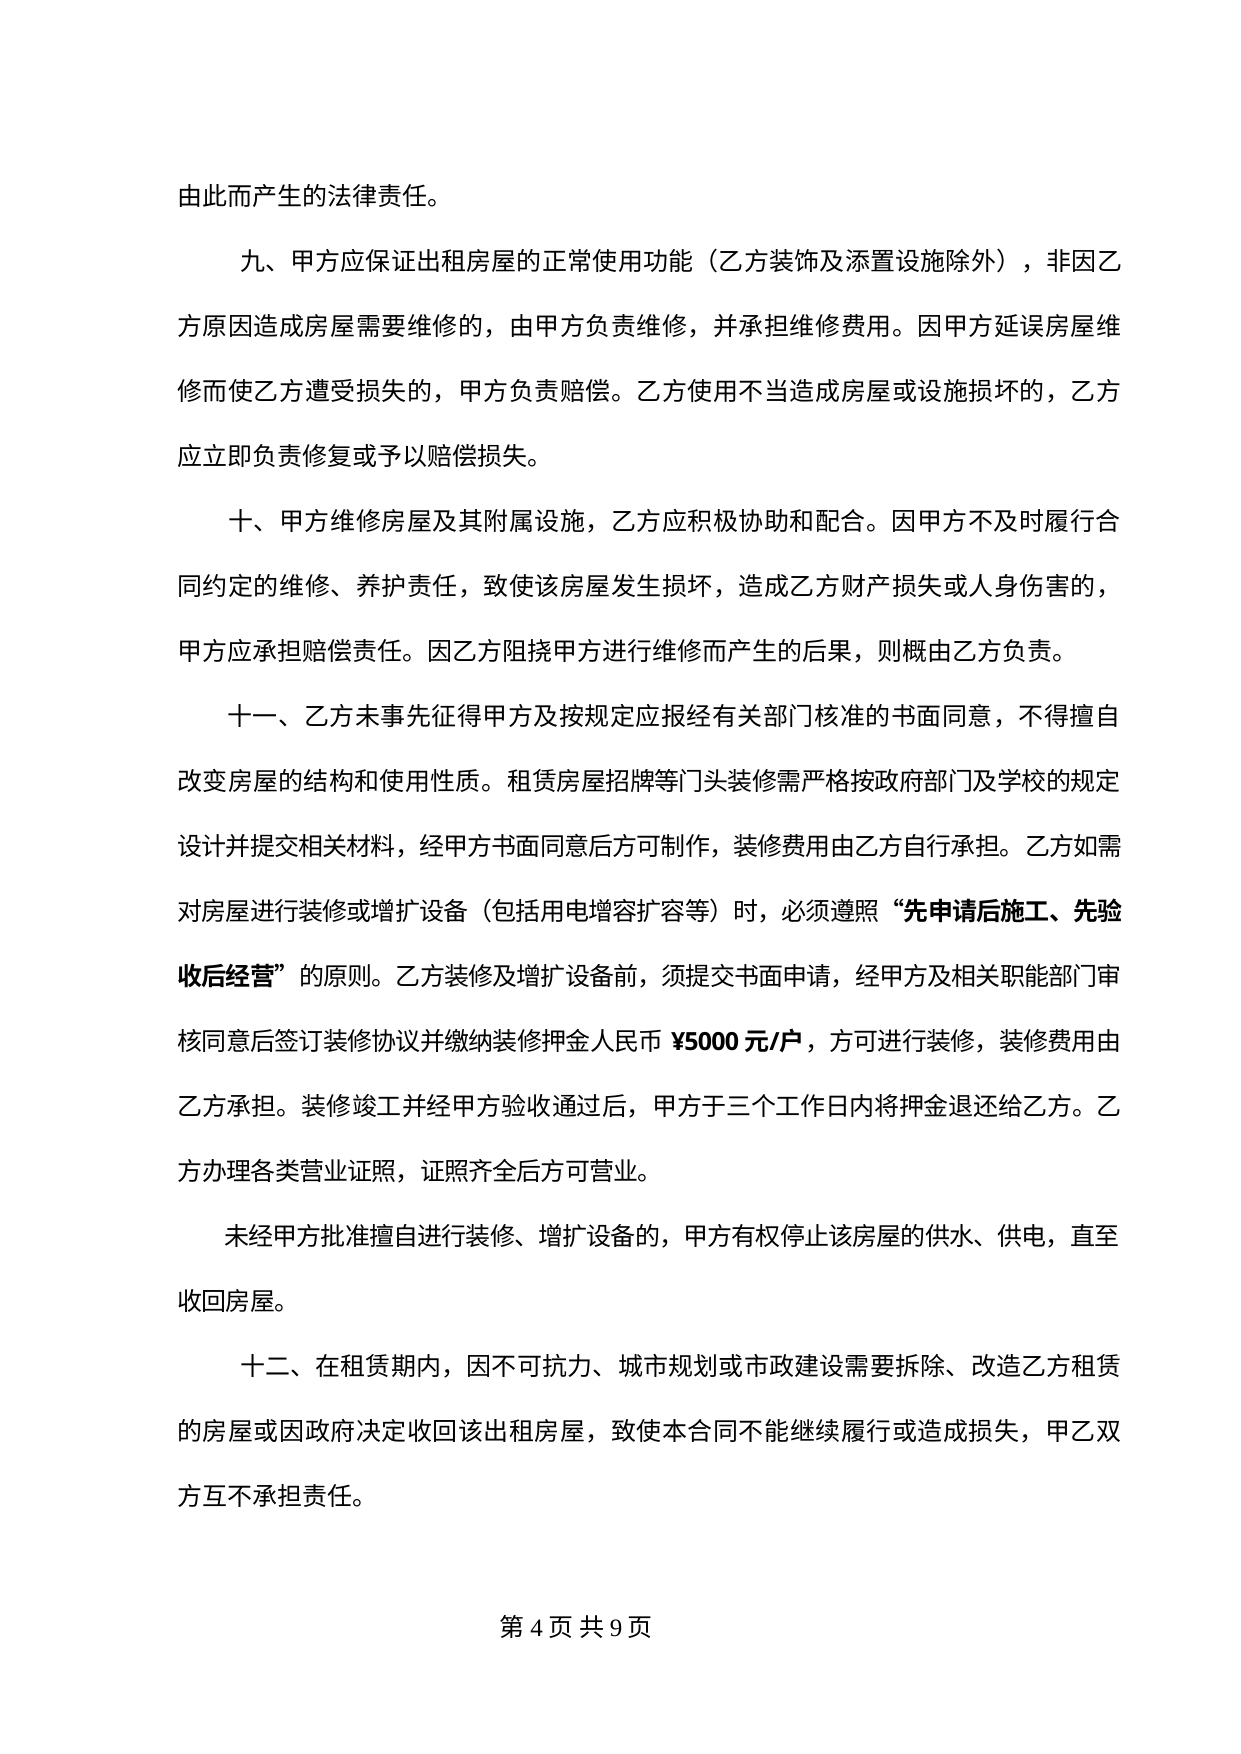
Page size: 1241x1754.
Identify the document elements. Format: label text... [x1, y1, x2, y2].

text 十、甲方维修房屋及其附属设施，乙方应积极协助和配合。因甲方不及时履行合同约定的维修、养护责任，致使该房屋发生损坏，造成乙方财产损失或人身伤害的，甲方应承担赔偿责任。因乙方阻挠甲方进行维修而产生的后果，则概由乙方负责。 [177, 487, 1122, 682]
text 未经甲方批准擅自进行装修、增扩设备的，甲方有权停止该房屋的供水、供电，直至收回房屋。 [177, 1202, 1122, 1332]
text 十二、在租赁期内，因不可抗力、城市规划或市政建设需要拆除、改造乙方租赁的房屋或因政府决定收回该出租房屋，致使本合同不能继续履行或造成损失，甲乙双方互不承担责任。 [177, 1332, 1122, 1527]
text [177, 162, 1122, 227]
text 九、甲方应保证出租房屋的正常使用功能（乙方装饰及添置设施除外），非因乙方原因造成房屋需要维修的，由甲方负责维修，并承担维修费用。因甲方延误房屋维修而使乙方遭受损失的，甲方负责赔偿。乙方使用不当造成房屋或设施损坏的，乙方应立即负责修复或予以赔偿损失。 [177, 227, 1122, 487]
list 十一、乙方未事先征得甲方及按规定应报经有关部门核准的书面同意，不得擅自改变房屋的结构和使用性质。租赁房屋招牌等门头装修需严格按政府部门及学校的规定设计并提交相关材料，经甲方书面同意后方可制作，装修费用由乙方自行承担。乙方如需对房屋进行装修或增扩设备（包括用电增容扩容等）时，必须遵照“先申请后施工、先验收后经营”的原则。乙方装修及增扩设备前，须提交书面申请，经甲方及相关职能部门审核同意后签订装修协议并缴纳装修押金人民币 ¥5000元/户，方可进行装修，装修费用由乙方承担。装修竣工并经甲方验收通过后，甲方于三个工作日内将押金退还给乙方。乙方办理各类营业证照，证照齐全后方可营业。 [177, 682, 1122, 1202]
